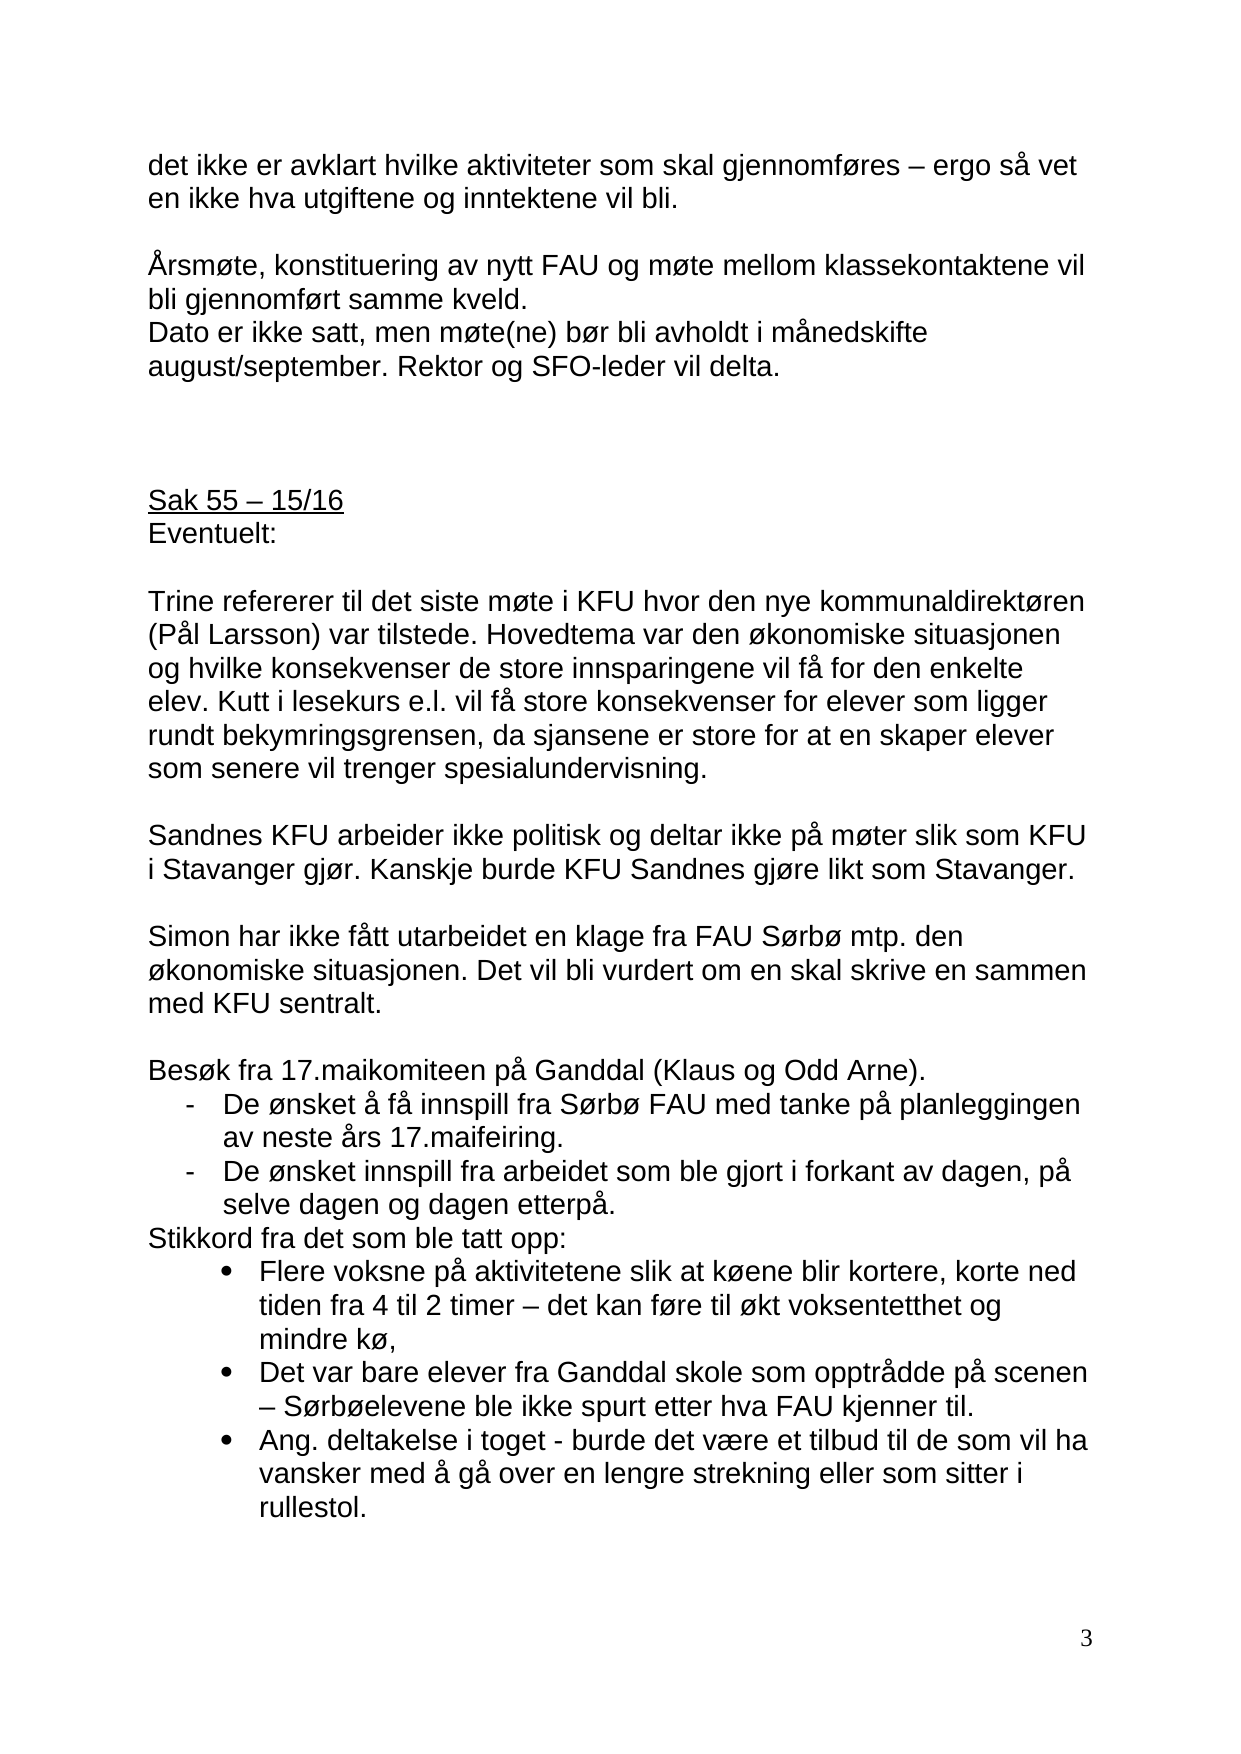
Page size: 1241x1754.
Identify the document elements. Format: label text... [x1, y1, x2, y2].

list Ang. deltakelse i toget - burde det være et tilbud til de som vil ha vansker med å gå over en lengre strekning eller som sitter i rullestol. [221, 1423, 1093, 1523]
list Flere voksne på aktivitetene slik at køene blir kortere, korte ned tiden fra 4 til 2 timer – det kan føre til økt voksentetthet og mindre kø, [221, 1254, 1093, 1355]
text Trine refererer til det siste møte i KFU hvor den nye kommunaldirektøren (Pål Larsson) var tilstede. Hovedtema var den økonomiske situasjonen og hvilke konsekvenser de store innsparingene vil få for den enkelte elev. Kutt i lesekurs e.l. vil få store konsekvenser for elever som ligger rundt bekymringsgrensen, da sjansene er store for at en skaper elever som senere vil trenger spesialundervisning. [148, 584, 1093, 785]
text Stikkord fra det som ble tatt opp: [148, 1221, 1093, 1254]
text Dato er ikke satt, men møte(ne) bør bli avholdt i månedskifte august/september. Rektor og SFO-leder vil delta. [148, 315, 1093, 382]
text Eventuelt: [148, 517, 1093, 550]
text Sak 55 – 15/16 [148, 483, 1093, 517]
text Årsmøte, konstituering av nytt FAU og møte mellom klassekontaktene vil bli gjennomført samme kveld. [148, 248, 1093, 315]
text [148, 148, 1093, 215]
text Simon har ikke fått utarbeidet en klage fra FAU Sørbø mtp. den økonomiske situasjonen. Det vil bli vurdert om en skal skrive en sammen med KFU sentralt. [148, 919, 1093, 1020]
list Det var bare elever fra Ganddal skole som opptrådde på scenen – Sørbøelevene ble ikke spurt etter hva FAU kjenner til. [221, 1355, 1093, 1423]
text Sandnes KFU arbeider ikke politisk og deltar ikke på møter slik som KFU i Stavanger gjør. Kanskje burde KFU Sandnes gjøre likt som Stavanger. [148, 818, 1093, 886]
text Besøk fra 17.maikomiteen på Ganddal (Klaus og Odd Arne). [148, 1053, 1093, 1087]
list De ønsket å få innspill fra Sørbø FAU med tanke på planleggingen av neste års 17.maifeiring. [185, 1087, 1093, 1154]
list De ønsket innspill fra arbeidet som ble gjort i forkant av dagen, på selve dagen og dagen etterpå. [185, 1154, 1093, 1221]
